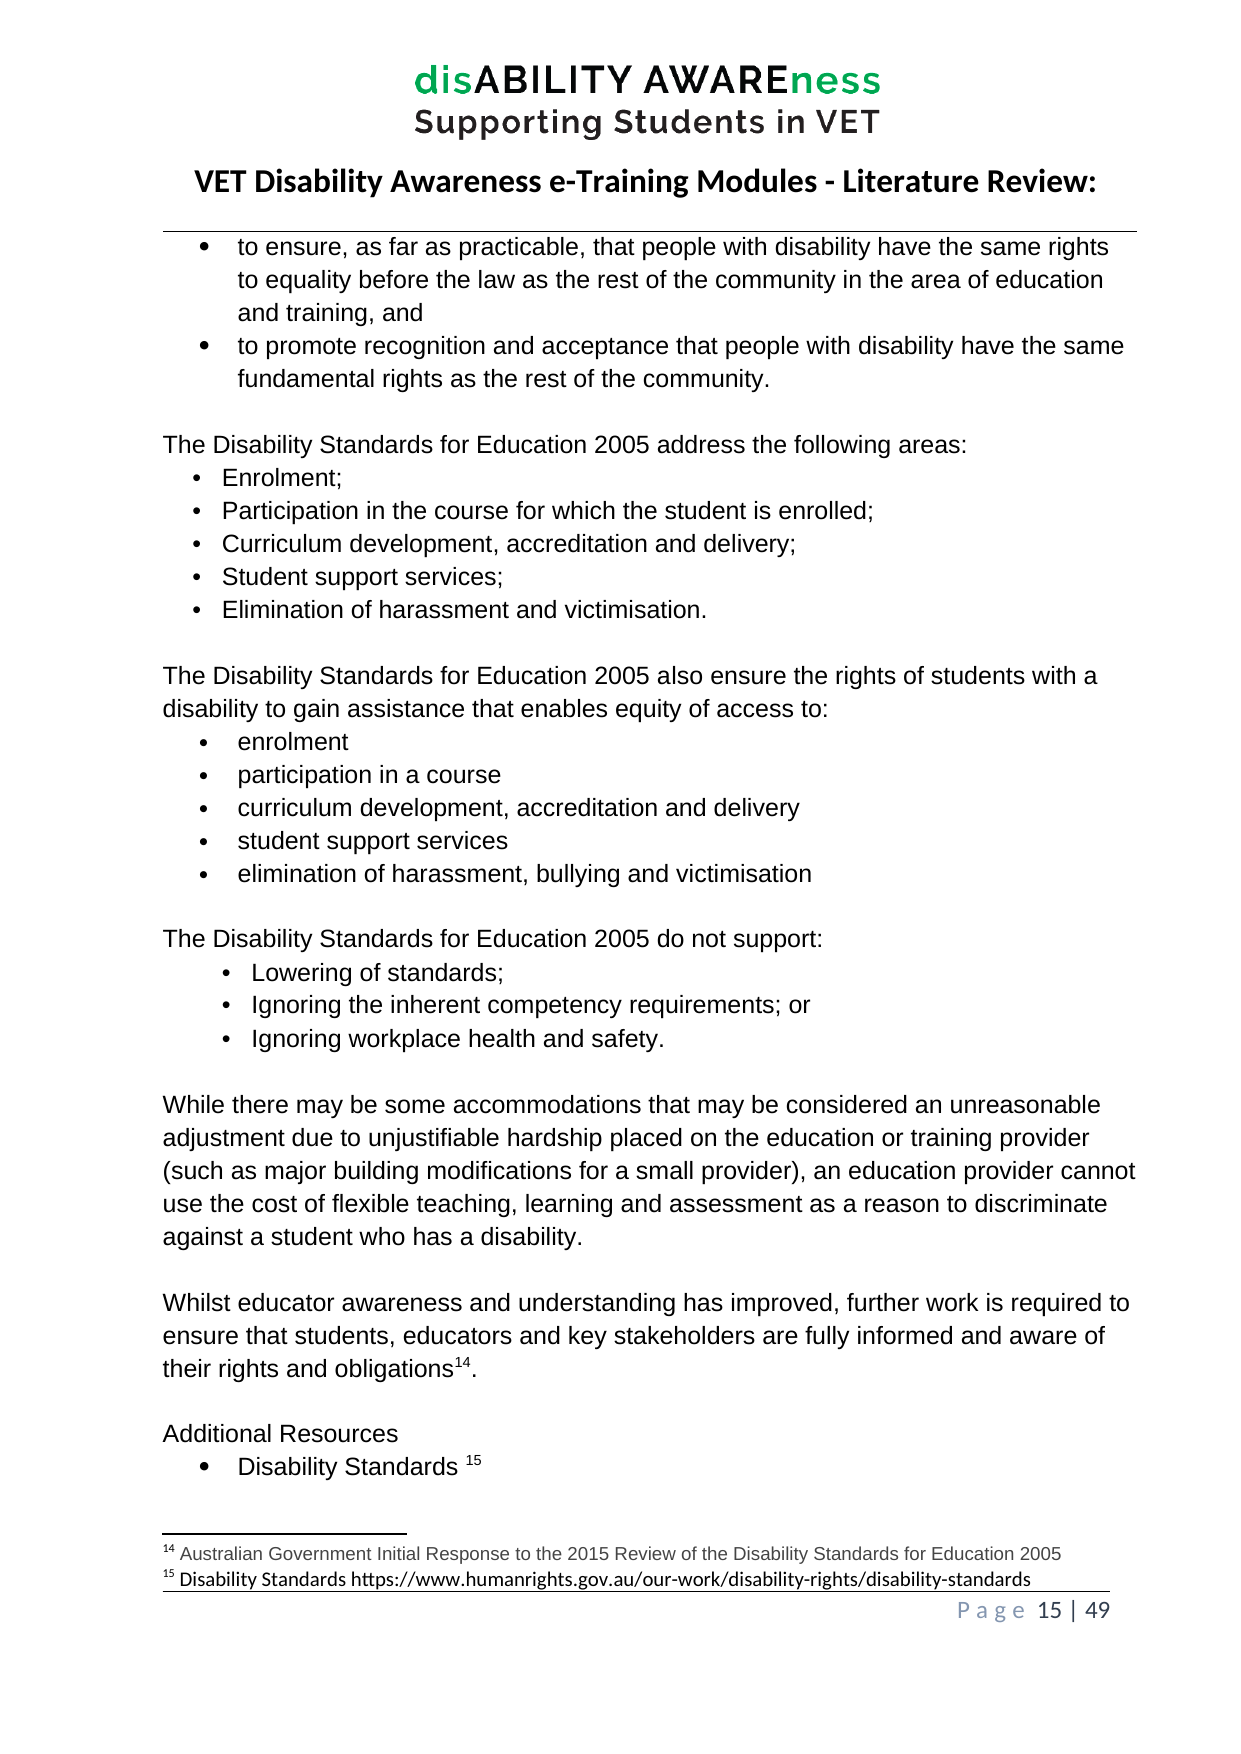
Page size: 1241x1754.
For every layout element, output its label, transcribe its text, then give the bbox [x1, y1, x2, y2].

list to promote recognition and acceptance that people with disability have the same fundamental rights as the rest of the community. [200, 331, 1137, 393]
text • Ignoring the inherent competency requirements; or [222, 991, 1137, 1019]
list elimination of harassment, bullying and victimisation [200, 859, 1137, 920]
picture [403, 36, 888, 156]
text • Student support services; [192, 562, 1137, 591]
text The Disability Standards for Education 2005 also ensure the rights of students with a disability to gain assistance that enables equity of access to: [162, 661, 1137, 723]
text • Elimination of harassment and victimisation. [192, 595, 1137, 624]
list curriculum development, accreditation and delivery [200, 793, 1137, 822]
list student support services [200, 826, 1137, 855]
list enrolment [200, 727, 1137, 756]
list participation in a course [200, 760, 1137, 789]
text • Enrolment; [192, 463, 1137, 492]
text Whilst educator awareness and understanding has improved, further work is required to ensure that students, educators and key stakeholders are fully informed and aware of their rights and obligations. [162, 1288, 1137, 1415]
text • Curriculum development, accreditation and delivery; [192, 529, 1137, 558]
list to ensure, as far as practicable, that people with disability have the same rights to equality before the law as the rest of the community in the area of education and training, and [200, 232, 1137, 327]
text The Disability Standards for Education 2005 address the following areas: [162, 430, 1137, 459]
text The Disability Standards for Education 2005 do not support: [162, 924, 1137, 953]
text • Ignoring workplace health and safety. [222, 1023, 1137, 1052]
text • Lowering of standards; [222, 957, 1137, 986]
text • Participation in the course for which the student is enrolled; [192, 496, 1137, 525]
text While there may be some accommodations that may be considered an unreasonable adjustment due to unjustifiable hardship placed on the education or training provider (such as major building modifications for a small provider), an education provider cannot use the cost of flexible teaching, learning and assessment as a reason to discriminate against a student who has a disability. [162, 1089, 1137, 1250]
text Additional Resources [162, 1419, 1137, 1448]
list Disability Standards [200, 1452, 1137, 1481]
